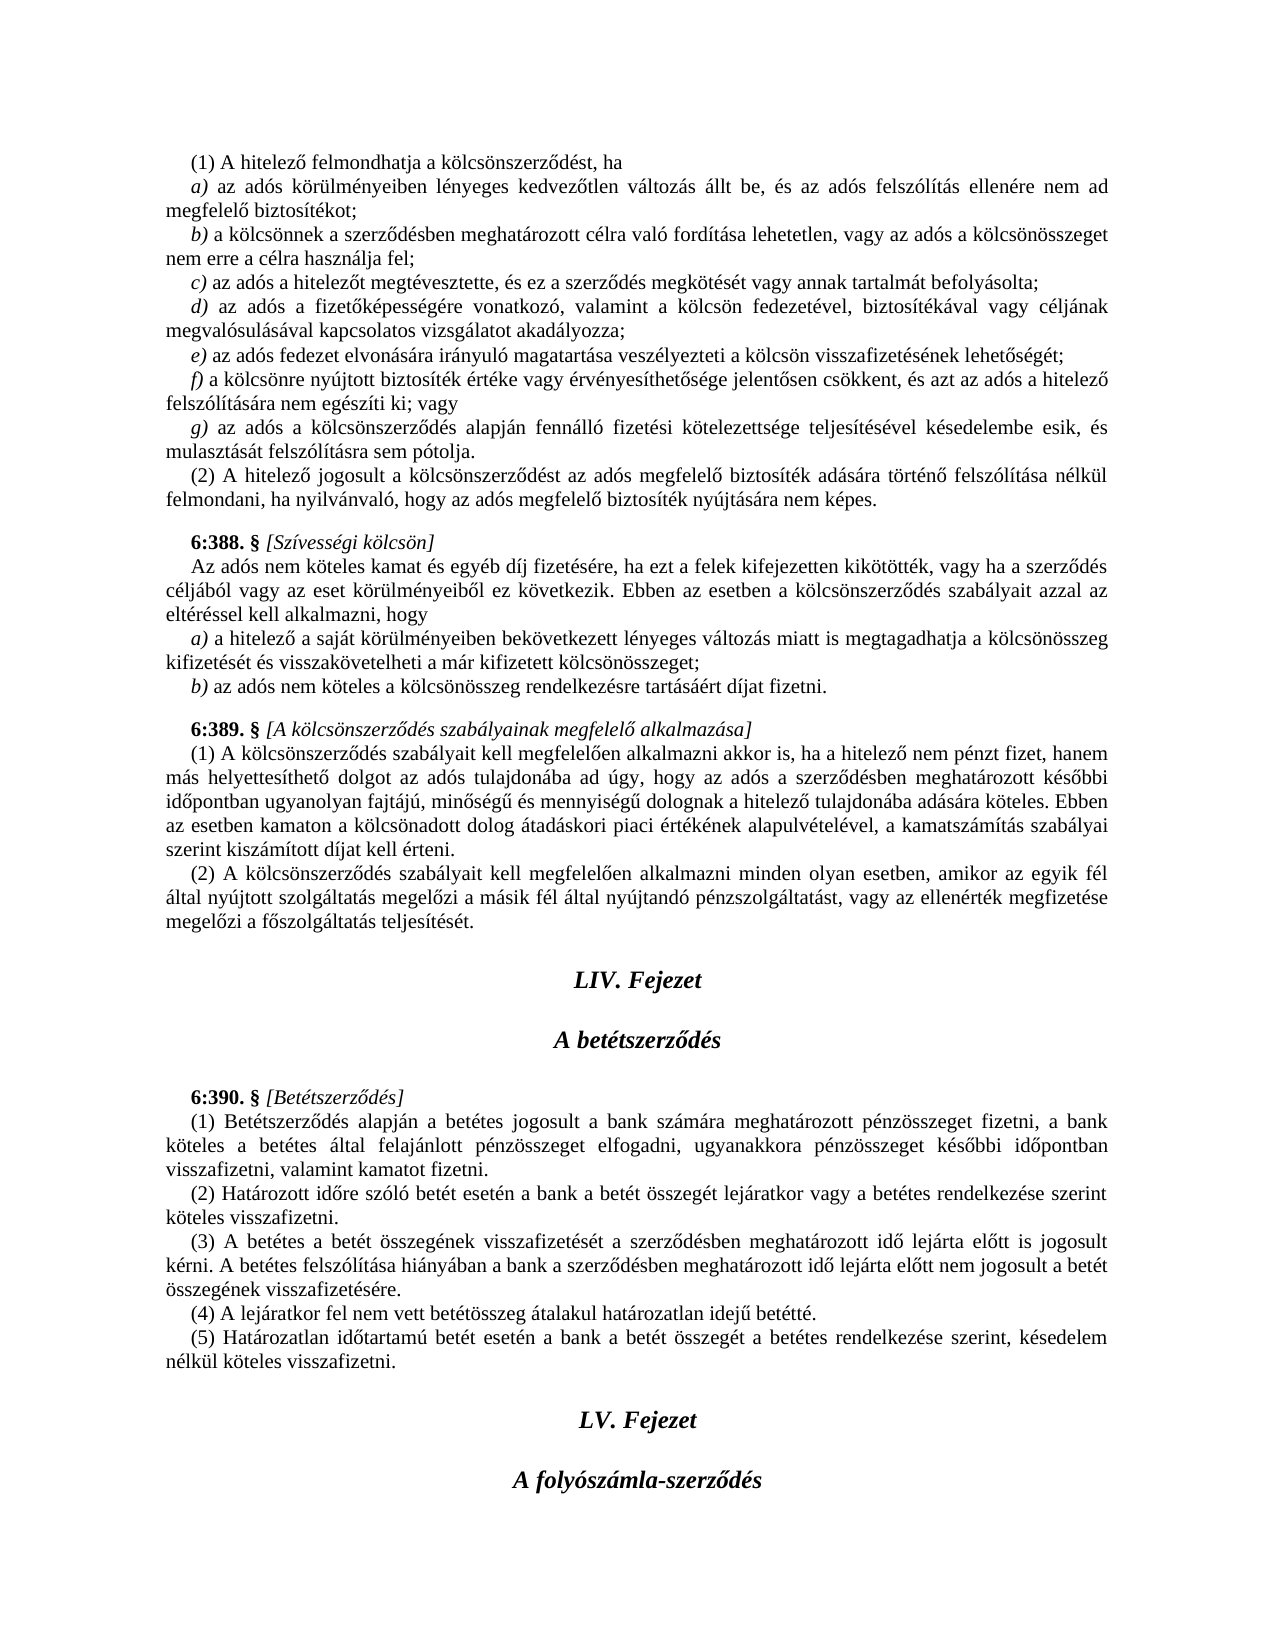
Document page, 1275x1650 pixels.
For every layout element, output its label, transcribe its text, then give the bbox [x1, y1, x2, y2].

text b) a kölcsönnek a szerződésben meghatározott célra való fordítása lehetetlen, vagy az adós a kölcsönösszeget nem erre a célra használja fel; [166, 222, 1109, 270]
text d) az adós a fizetőképességére vonatkozó, valamint a kölcsön fedezetével, biztosítékával vagy céljának megvalósulásával kapcsolatos vizsgálatot akadályozza; [166, 294, 1109, 342]
text (2) Határozott időre szóló betét esetén a bank a betét összegét lejáratkor vagy a betétes rendelkezése szerint köteles visszafizetni. [166, 1181, 1109, 1229]
text (5) Határozatlan időtartamú betét esetén a bank a betét összegét a betétes rendelkezése szerint, késedelem nélkül köteles visszafizetni. [166, 1325, 1109, 1373]
text (1) A kölcsönszerződés szabályait kell megfelelően alkalmazni akkor is, ha a hitelező nem pénzt fizet, hanem más helyettesíthető dolgot az adós tulajdonába ad úgy, hogy az adós a szerződésben meghatározott későbbi időpontban ugyanolyan fajtájú, minőségű és mennyiségű dolognak a hitelező tulajdonába adására köteles. Ebben az esetben kamaton a kölcsönadott dolog átadáskori piaci értékének alapulvételével, a kamatszámítás szabályai szerint kiszámított díjat kell érteni. [166, 741, 1109, 861]
text A betétszerződés [166, 1025, 1109, 1053]
text g) az adós a kölcsönszerződés alapján fennálló fizetési kötelezettsége teljesítésével késedelembe esik, és mulasztását felszólításra sem pótolja. [166, 415, 1109, 463]
text A folyószámla-szerződés [166, 1465, 1109, 1493]
text 6:389. § [A kölcsönszerződés szabályainak megfelelő alkalmazása] [166, 717, 1109, 741]
text e) az adós fedezet elvonására irányuló magatartása veszélyezteti a kölcsön visszafizetésének lehetőségét; [166, 342, 1109, 367]
text (1) Betétszerződés alapján a betétes jogosult a bank számára meghatározott pénzösszeget fizetni, a bank köteles a betétes által felajánlott pénzösszeget elfogadni, ugyanakkora pénzösszeget későbbi időpontban visszafizetni, valamint kamatot fizetni. [166, 1109, 1109, 1181]
text (3) A betétes a betét összegének visszafizetését a szerződésben meghatározott idő lejárta előtt is jogosult kérni. A betétes felszólítása hiányában a bank a szerződésben meghatározott idő lejárta előtt nem jogosult a betét összegének visszafizetésére. [166, 1229, 1109, 1301]
text f) a kölcsönre nyújtott biztosíték értéke vagy érvényesíthetősége jelentősen csökkent, és azt az adós a hitelező felszólítására nem egészíti ki; vagy [166, 367, 1109, 415]
text b) az adós nem köteles a kölcsönösszeg rendelkezésre tartásáért díjat fizetni. [166, 674, 1109, 698]
text LIV. Fejezet [166, 965, 1109, 993]
text (1) A hitelező felmondhatja a kölcsönszerződést, ha [166, 150, 1109, 174]
text a) a hitelező a saját körülményeiben bekövetkezett lényeges változás miatt is megtagadhatja a kölcsönösszeg kifizetését és visszakövetelheti a már kifizetett kölcsönösszeget; [166, 626, 1109, 674]
text LV. Fejezet [166, 1405, 1109, 1433]
text a) az adós körülményeiben lényeges kedvezőtlen változás állt be, és az adós felszólítás ellenére nem ad megfelelő biztosítékot; [166, 174, 1109, 222]
text c) az adós a hitelezőt megtévesztette, és ez a szerződés megkötését vagy annak tartalmát befolyásolta; [166, 270, 1109, 294]
text (4) A lejáratkor fel nem vett betétösszeg átalakul határozatlan idejű betétté. [166, 1301, 1109, 1325]
text (2) A hitelező jogosult a kölcsönszerződést az adós megfelelő biztosíték adására történő felszólítása nélkül felmondani, ha nyilvánvaló, hogy az adós megfelelő biztosíték nyújtására nem képes. [166, 463, 1109, 511]
text 6:390. § [Betétszerződés] [166, 1085, 1109, 1109]
text 6:388. § [Szívességi kölcsön] [166, 530, 1109, 554]
text (2) A kölcsönszerződés szabályait kell megfelelően alkalmazni minden olyan esetben, amikor az egyik fél által nyújtott szolgáltatás megelőzi a másik fél által nyújtandó pénzszolgáltatást, vagy az ellenérték megfizetése megelőzi a főszolgáltatás teljesítését. [166, 861, 1109, 933]
text Az adós nem köteles kamat és egyéb díj fizetésére, ha ezt a felek kifejezetten kikötötték, vagy ha a szerződés céljából vagy az eset körülményeiből ez következik. Ebben az esetben a kölcsönszerződés szabályait azzal az eltéréssel kell alkalmazni, hogy [166, 554, 1109, 626]
